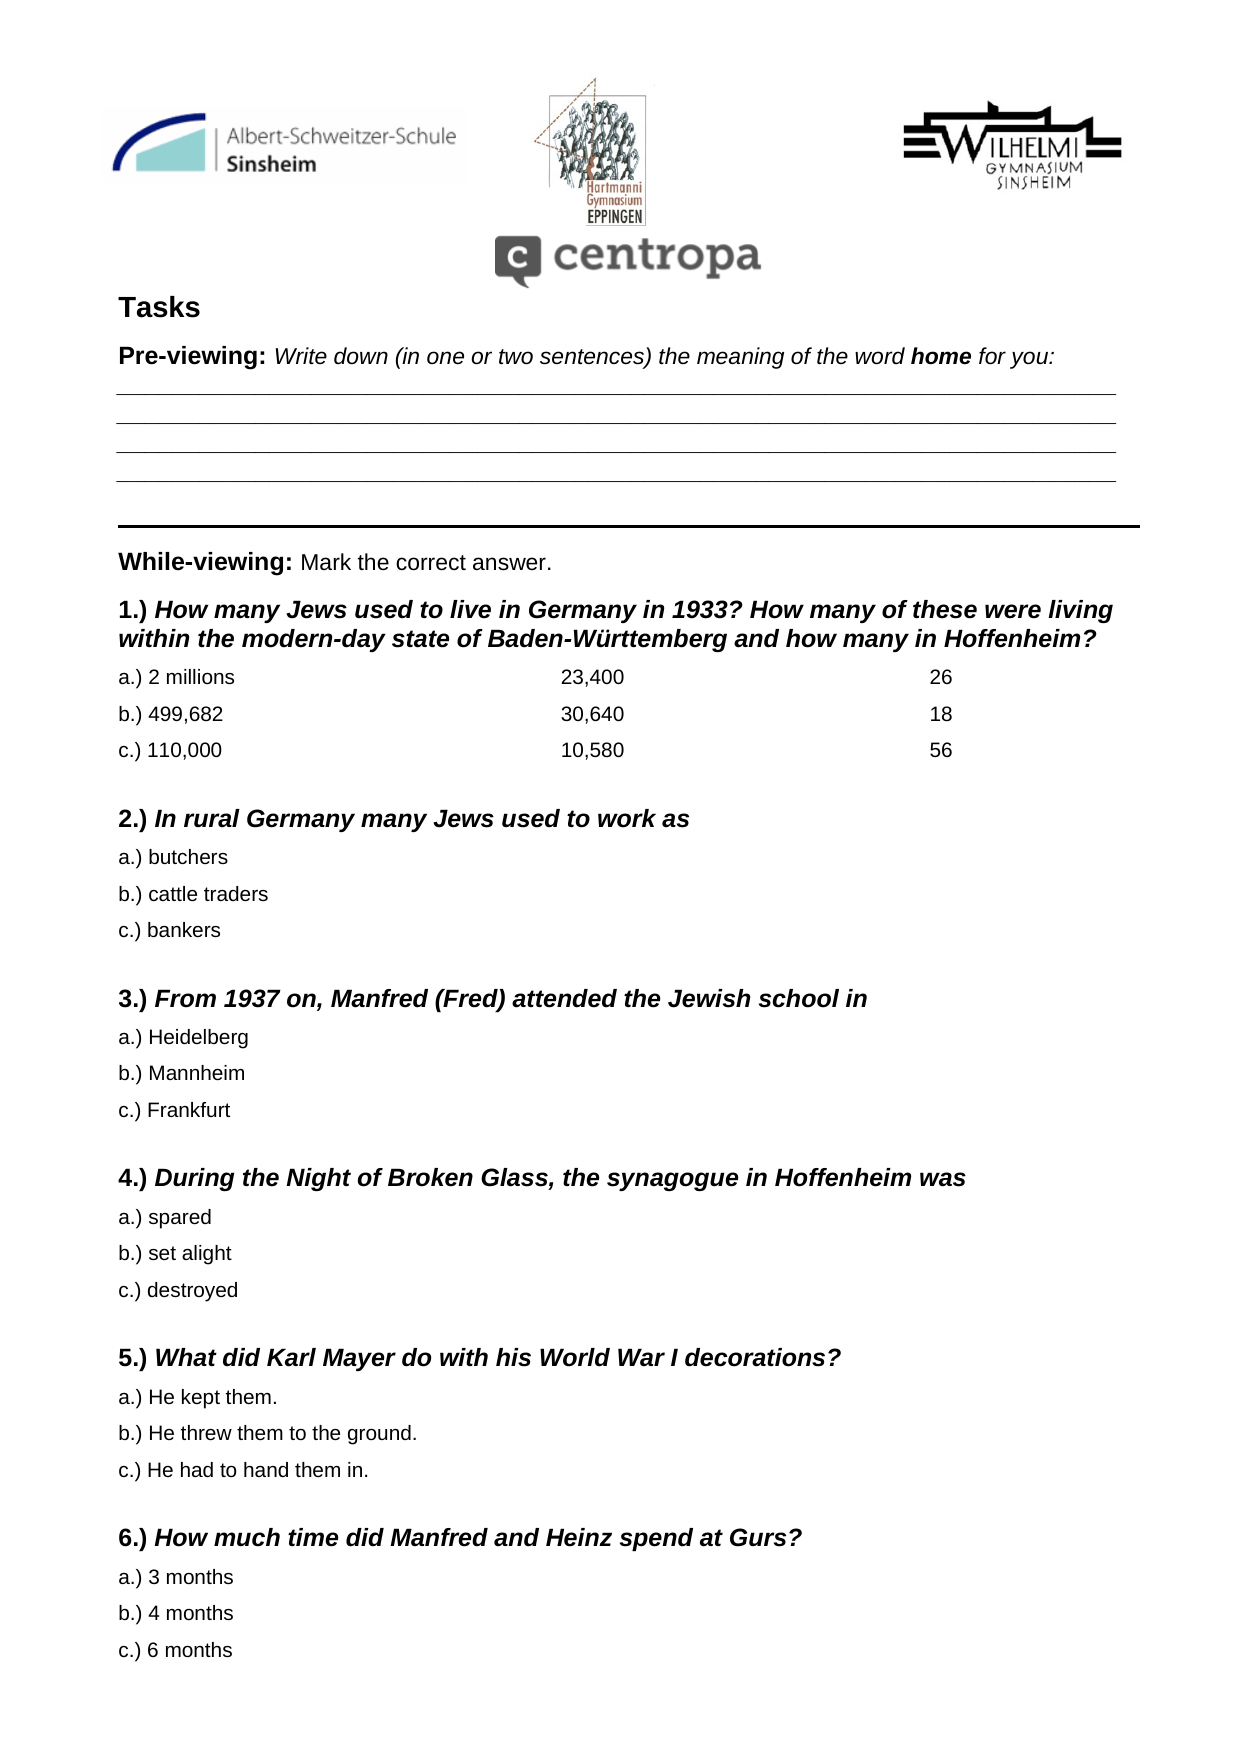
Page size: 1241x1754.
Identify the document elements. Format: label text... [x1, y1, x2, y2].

text 4.) During the Night of Broken Glass, the synagogue in Hoffenheim was [118, 1163, 1140, 1192]
text c.) He had to hand them in. [118, 1457, 1140, 1481]
text ________________________________________________________________________ [118, 427, 1140, 456]
picture [494, 73, 764, 291]
picture [102, 107, 467, 183]
text 3.) From 1937 on, Manfred (Fred) attended the Jewish school in [118, 983, 1140, 1012]
text b.) 499,682 30,640 18 [118, 701, 1140, 725]
text a.) butchers [118, 845, 1140, 869]
text c.) bankers [118, 918, 1140, 942]
text 5.) What did Karl Mayer do with his World War I decorations? [118, 1343, 1140, 1372]
text Tasks [118, 290, 1140, 324]
text ________________________________________________________________________ [118, 456, 1140, 484]
text a.) 2 millions 23,400 26 [118, 665, 1140, 689]
text 1.) How many Jews used to live in Germany in 1933? How many of these were living within the modern-day state of Baden-Württemberg and how many in Hoffenheim? [118, 595, 1140, 652]
text 2.) In rural Germany many Jews used to work as [118, 804, 1140, 832]
picture [891, 92, 1133, 197]
text b.) Mannheim [118, 1061, 1140, 1085]
text ________________________________________________________________________ [118, 398, 1140, 427]
text 6.) How much time did Manfred and Heinz spend at Gurs? [118, 1523, 1140, 1552]
text c.) Frankfurt [118, 1098, 1140, 1122]
text a.) spared [118, 1205, 1140, 1229]
text a.) 3 months [118, 1564, 1140, 1588]
text b.) set alight [118, 1241, 1140, 1265]
text c.) destroyed [118, 1278, 1140, 1302]
text c.) 6 months [118, 1637, 1140, 1661]
text c.) 110,000 10,580 56 [118, 738, 1140, 762]
text a.) He kept them. [118, 1384, 1140, 1408]
text b.) 4 months [118, 1601, 1140, 1625]
text a.) Heidelberg [118, 1025, 1140, 1049]
text b.) cattle traders [118, 881, 1140, 905]
text b.) He threw them to the ground. [118, 1421, 1140, 1445]
text Pre-viewing: Write down (in one or two sentences) the meaning of the word home for you: ________________________________________________________________________ [118, 341, 1140, 398]
text While-viewing: Mark the correct answer. [118, 547, 1140, 576]
